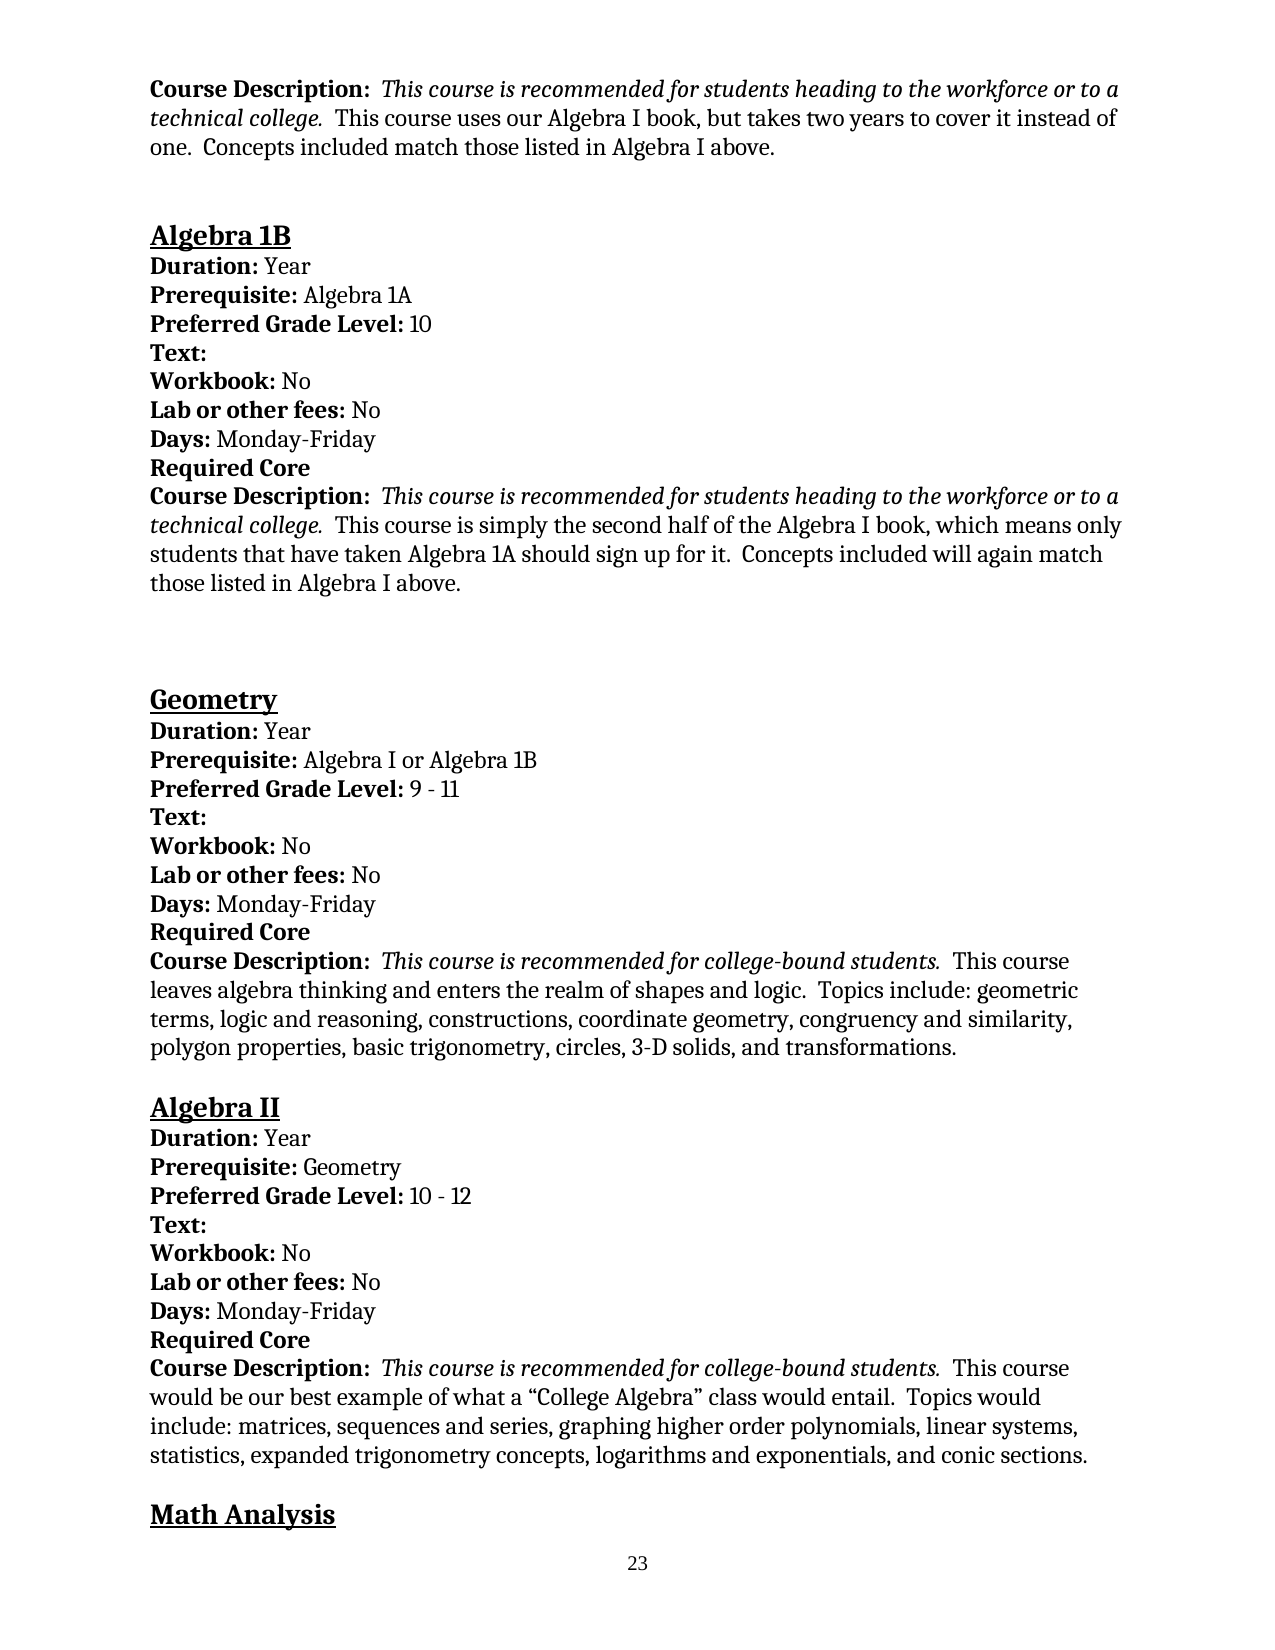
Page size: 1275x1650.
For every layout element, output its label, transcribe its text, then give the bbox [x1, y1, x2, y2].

text Geometry [150, 683, 1125, 717]
text Workbook: No [150, 367, 1125, 396]
text Lab or other fees: No [150, 396, 1125, 425]
text Required Core [150, 453, 1125, 482]
text Days: Monday-Friday [150, 425, 1125, 453]
text Duration: Year [150, 1124, 1125, 1153]
text Course Description: This course is recommended for college-bound students. This course leaves algebra thinking and enters the realm of shapes and logic. Topics include: geometric terms, logic and reasoning, constructions, coordinate geometry, congruency and similarity, polygon properties, basic trigonometry, circles, 3-D solids, and transformations. [150, 947, 1125, 1062]
text Prerequisite: Algebra 1A [150, 281, 1125, 310]
text Algebra 1B [150, 219, 1125, 252]
text Preferred Grade Level: 9 - 11 [150, 774, 1125, 803]
text Text: [150, 803, 1125, 832]
text Workbook: No [150, 1239, 1125, 1268]
text Prerequisite: Algebra I or Algebra 1B [150, 746, 1125, 774]
text Course Description: This course is recommended for students heading to the workforce or to a technical college. This course is simply the second half of the Algebra I book, which means only students that have taken Algebra 1A should sign up for it. Concepts included will again match those listed in Algebra I above. [150, 482, 1125, 597]
text Prerequisite: Geometry [150, 1153, 1125, 1182]
text Algebra II [150, 1091, 1125, 1124]
text Preferred Grade Level: 10 - 12 [150, 1182, 1125, 1211]
text Duration: Year [150, 252, 1125, 281]
text Days: Monday-Friday [150, 889, 1125, 918]
text Text: [150, 338, 1125, 367]
text Duration: Year [150, 717, 1125, 746]
text Preferred Grade Level: 10 [150, 310, 1125, 338]
text Required Core [150, 918, 1125, 947]
text Lab or other fees: No [150, 1268, 1125, 1297]
text Workbook: No [150, 832, 1125, 861]
text Course Description: This course is recommended for students heading to the workforce or to a technical college. This course uses our Algebra I book, but takes two years to cover it instead of one. Concepts included match those listed in Algebra I above. [150, 75, 1125, 161]
text Days: Monday-Friday [150, 1297, 1125, 1326]
text Text: [150, 1211, 1125, 1239]
text Required Core [150, 1326, 1125, 1354]
text Lab or other fees: No [150, 861, 1125, 889]
text Course Description: This course is recommended for college-bound students. This course would be our best example of what a “College Algebra” class would entail. Topics would include: matrices, sequences and series, graphing higher order polynomials, linear systems, statistics, expanded trigonometry concepts, logarithms and exponentials, and conic sections. [150, 1354, 1125, 1469]
text Math Analysis [150, 1498, 1125, 1532]
